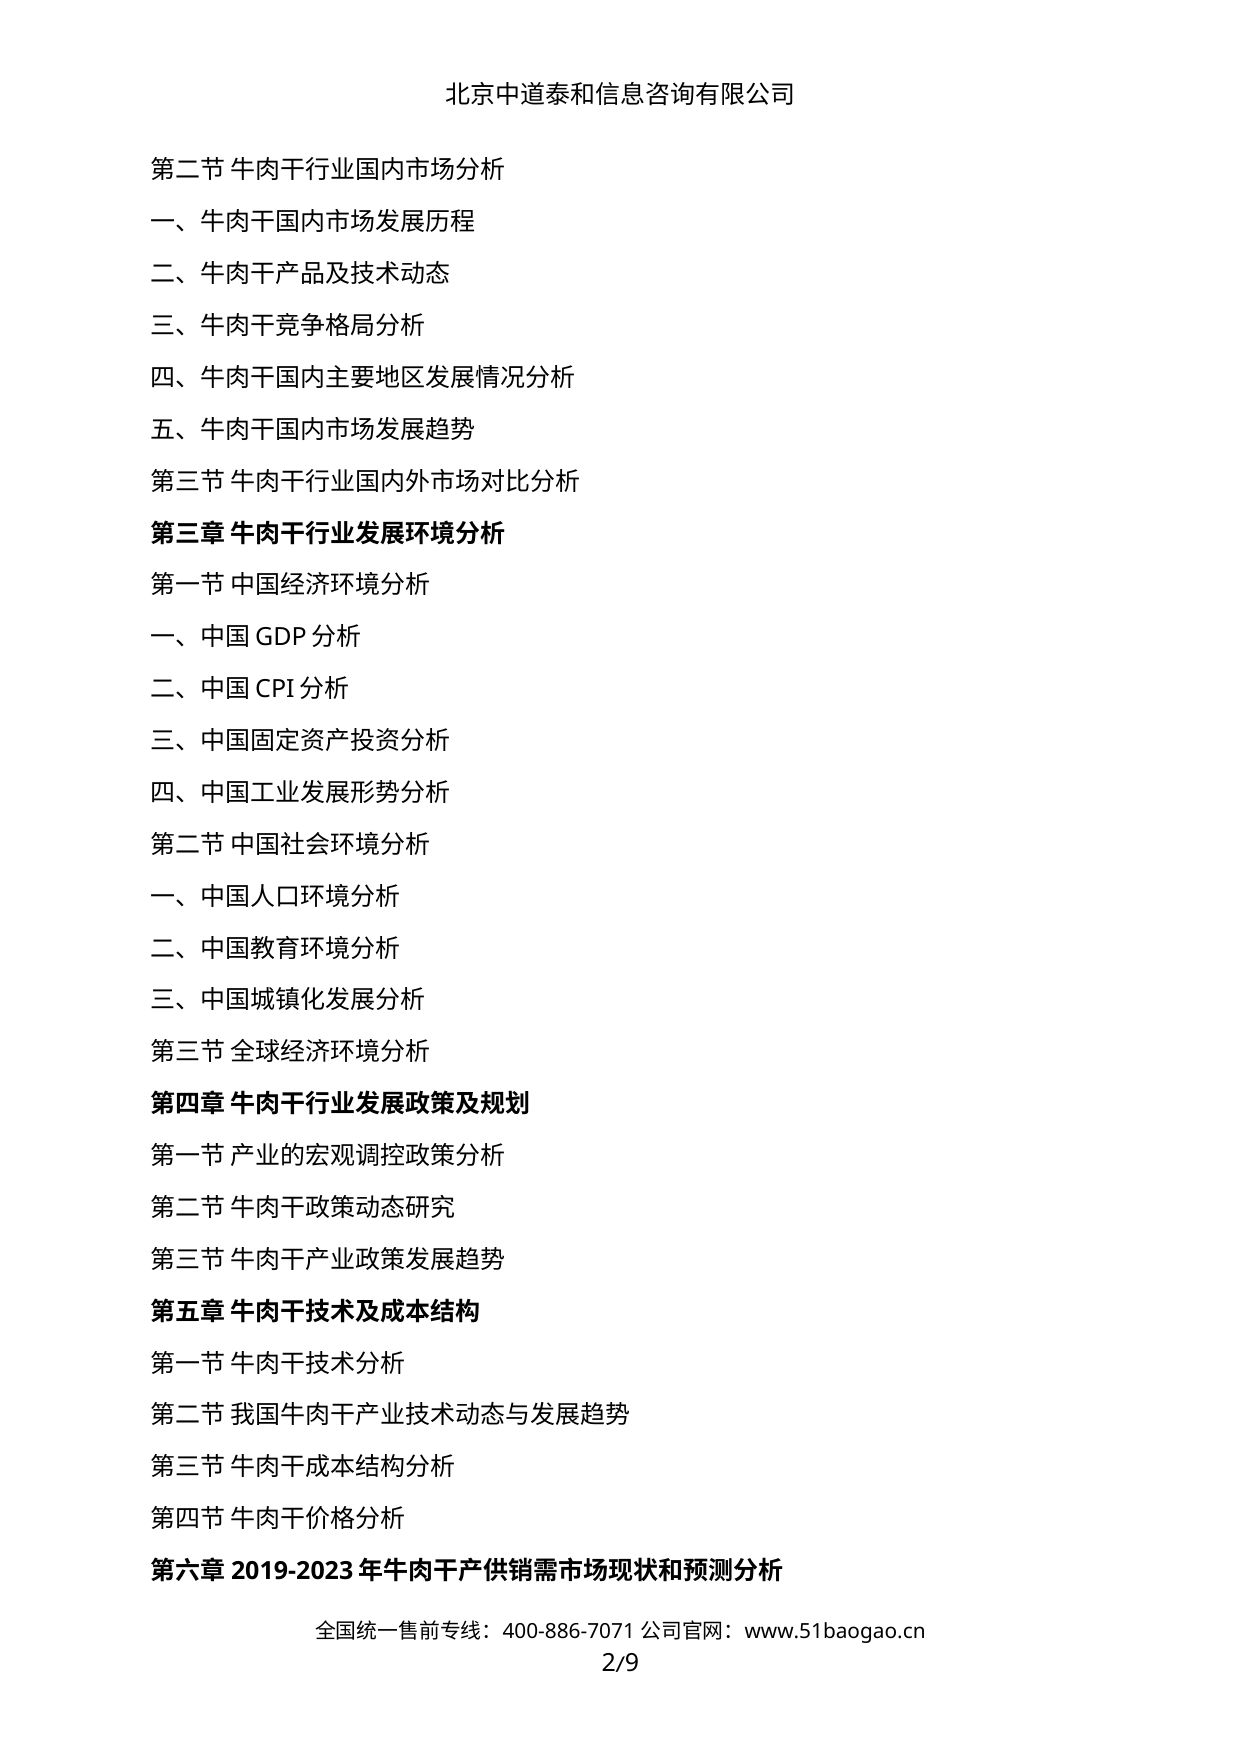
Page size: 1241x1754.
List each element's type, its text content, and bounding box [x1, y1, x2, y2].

text 第四章 牛肉干行业发展政策及规划 [150, 1084, 1090, 1120]
text 四、中国工业发展形势分析 [150, 772, 1090, 809]
text 第三节 牛肉干成本结构分析 [150, 1447, 1090, 1483]
text 第六章 2019-2023年牛肉干产供销需市场现状和预测分析 [150, 1551, 1090, 1587]
text 四、牛肉干国内主要地区发展情况分析 [150, 357, 1090, 394]
text 第五章 牛肉干技术及成本结构 [150, 1291, 1090, 1327]
text 一、中国人口环境分析 [150, 876, 1090, 912]
text 第二节 牛肉干政策动态研究 [150, 1187, 1090, 1224]
text 二、中国CPI分析 [150, 669, 1090, 705]
text 第一节 牛肉干技术分析 [150, 1343, 1090, 1379]
text 第三节 牛肉干产业政策发展趋势 [150, 1239, 1090, 1276]
text 二、牛肉干产品及技术动态 [150, 254, 1090, 290]
text 第二节 牛肉干行业国内市场分析 [150, 150, 1090, 186]
text 第三节 全球经济环境分析 [150, 1032, 1090, 1068]
text 五、牛肉干国内市场发展趋势 [150, 409, 1090, 446]
text 二、中国教育环境分析 [150, 928, 1090, 964]
text 第一节 中国经济环境分析 [150, 565, 1090, 601]
text 三、中国城镇化发展分析 [150, 980, 1090, 1016]
text 一、中国GDP分析 [150, 617, 1090, 653]
text 第三章 牛肉干行业发展环境分析 [150, 513, 1090, 549]
text 第二节 我国牛肉干产业技术动态与发展趋势 [150, 1395, 1090, 1431]
text 一、牛肉干国内市场发展历程 [150, 202, 1090, 238]
text 第一节 产业的宏观调控政策分析 [150, 1136, 1090, 1172]
text 三、牛肉干竞争格局分析 [150, 306, 1090, 342]
text 第三节 牛肉干行业国内外市场对比分析 [150, 461, 1090, 497]
text 第二节 中国社会环境分析 [150, 824, 1090, 861]
text 三、中国固定资产投资分析 [150, 721, 1090, 757]
text 第四节 牛肉干价格分析 [150, 1499, 1090, 1535]
